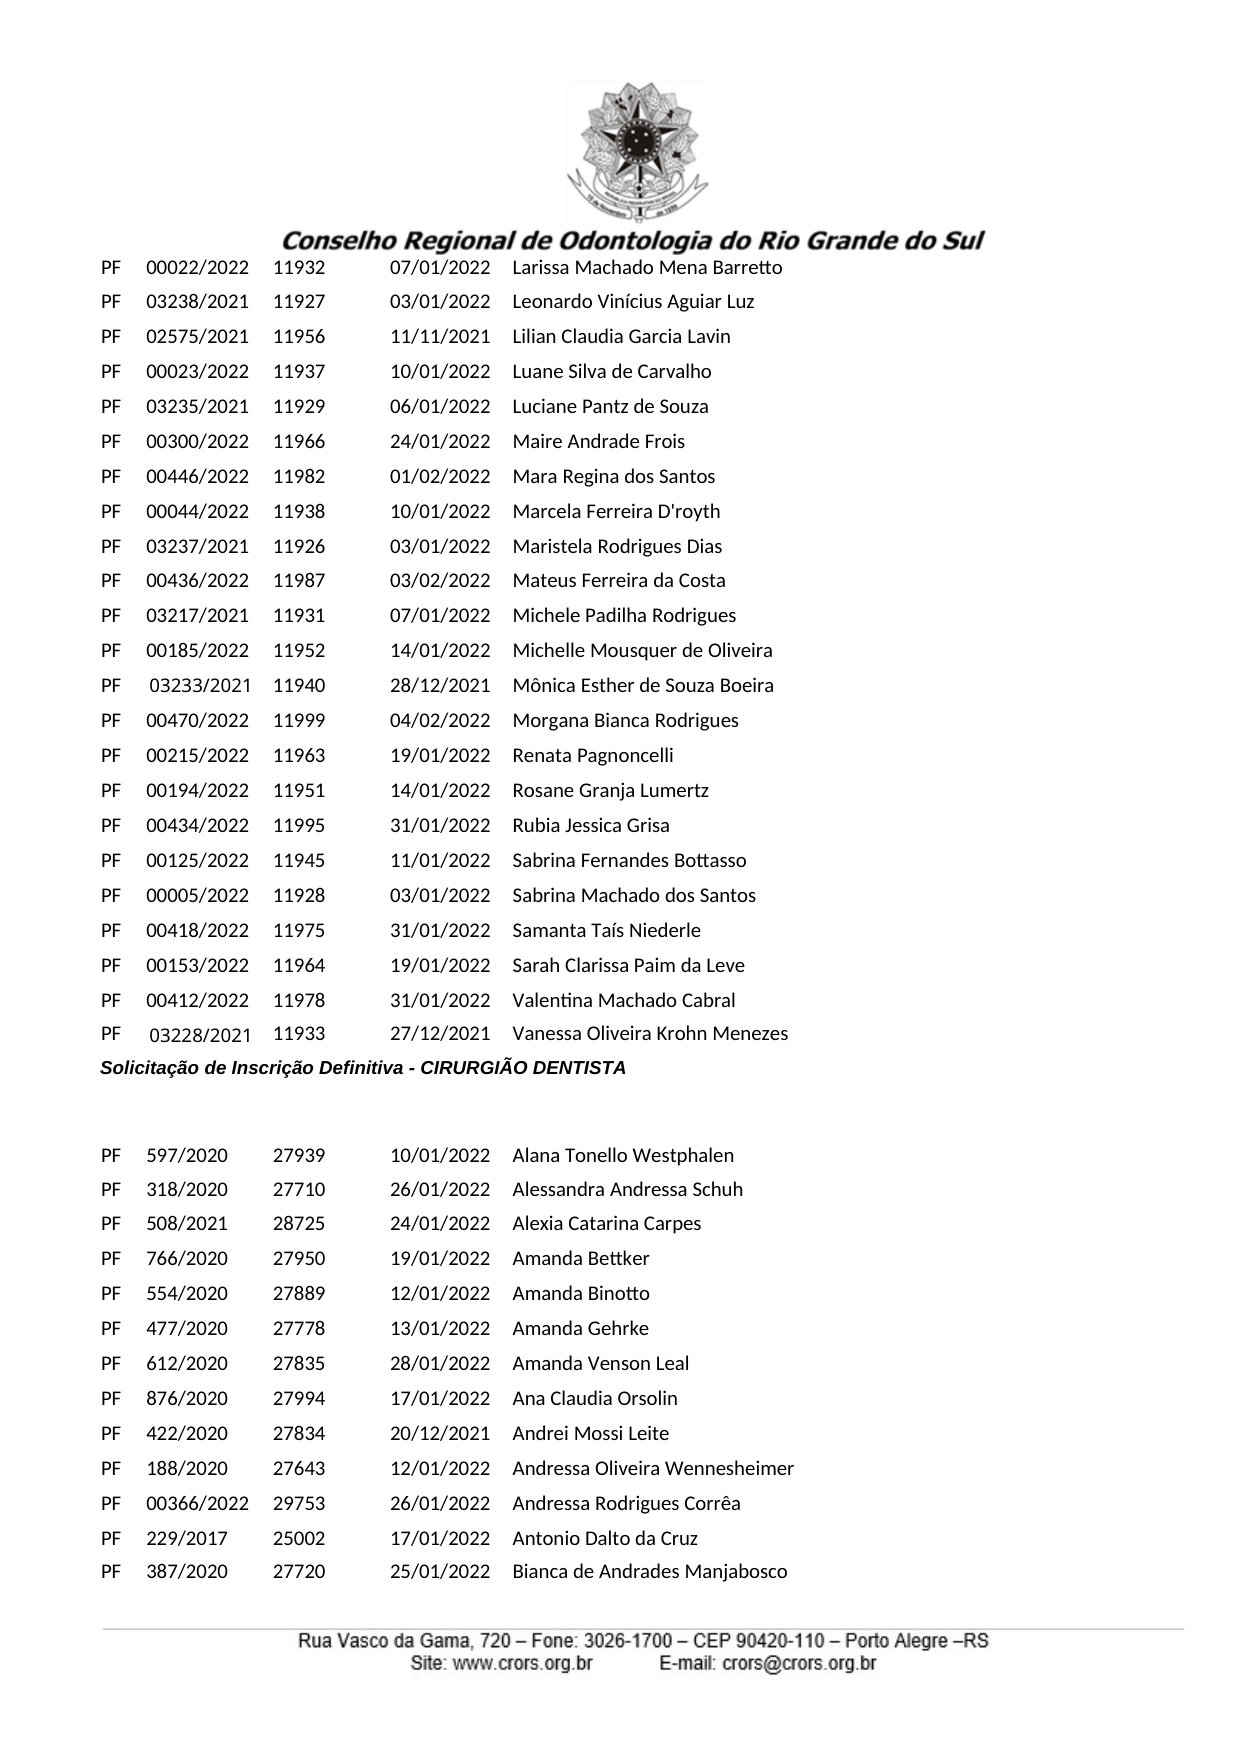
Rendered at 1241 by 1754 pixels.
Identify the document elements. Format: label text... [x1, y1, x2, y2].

table_cell 11964 [261, 950, 357, 984]
table_cell PF [96, 1018, 133, 1047]
table_cell 03217/2021 [134, 600, 261, 635]
table_header 00022/2022 [134, 258, 261, 286]
table_cell 25002 [261, 1523, 357, 1557]
table_cell 31/01/2022 [358, 985, 501, 1017]
table_cell 27889 [261, 1278, 357, 1313]
table_cell PF [96, 880, 133, 914]
table_cell 11999 [261, 705, 357, 740]
table_cell 03228/2021 [134, 1018, 261, 1047]
table_cell 27950 [261, 1243, 357, 1278]
table_cell 00023/2022 [134, 355, 261, 390]
table_cell Luciane Pantz de Souza [501, 390, 791, 425]
table_cell PF [96, 286, 133, 320]
table_cell 03/01/2022 [358, 880, 501, 914]
table_cell Maire Andrade Frois [501, 425, 791, 460]
table_cell 27778 [261, 1313, 357, 1348]
table_header Larissa Machado Mena Barretto [501, 258, 791, 286]
table_cell 11/11/2021 [358, 320, 501, 355]
table_header 597/2020 [134, 1145, 261, 1173]
table_cell PF [96, 1208, 133, 1243]
table_cell 03/01/2022 [358, 286, 501, 320]
table_cell 00446/2022 [134, 460, 261, 495]
table_cell 554/2020 [134, 1278, 261, 1313]
picture [282, 73, 989, 255]
table_cell Rosane Granja Lumertz [501, 775, 791, 810]
table_cell Morgana Bianca Rodrigues [501, 705, 791, 740]
table_cell 11978 [261, 985, 357, 1017]
table_cell PF [96, 985, 133, 1017]
table_cell 11937 [261, 355, 357, 390]
table_cell 27710 [261, 1173, 357, 1208]
table_cell PF [96, 1558, 133, 1585]
table_cell PF [96, 600, 133, 635]
table_cell Sabrina Machado dos Santos [501, 880, 791, 914]
table_cell 26/01/2022 [358, 1488, 501, 1522]
table_cell 11951 [261, 775, 357, 810]
table_cell 19/01/2022 [358, 1243, 501, 1278]
table_cell 508/2021 [134, 1208, 261, 1243]
table_cell Amanda Binotto [501, 1278, 798, 1313]
table_cell 04/02/2022 [358, 705, 501, 740]
table_cell 14/01/2022 [358, 635, 501, 668]
table_cell 00436/2022 [134, 565, 261, 600]
table_cell 27834 [261, 1418, 357, 1453]
table_cell 387/2020 [134, 1558, 261, 1585]
table_cell Alessandra Andressa Schuh [501, 1173, 798, 1208]
table_cell PF [96, 1488, 133, 1522]
table_cell PF [96, 1243, 133, 1278]
table_cell PF [96, 1173, 133, 1208]
table_cell Antonio Dalto da Cruz [501, 1523, 798, 1557]
table_cell Bianca de Andrades Manjabosco [501, 1558, 798, 1585]
table_cell 19/01/2022 [358, 740, 501, 775]
table_cell 19/01/2022 [358, 950, 501, 984]
table_cell 11938 [261, 495, 357, 530]
table_cell 27643 [261, 1453, 357, 1487]
table_cell 01/02/2022 [358, 460, 501, 495]
table_cell Sarah Clarissa Paim da Leve [501, 950, 791, 984]
table_cell PF [96, 1383, 133, 1418]
table_cell 14/01/2022 [358, 775, 501, 810]
table_cell 00412/2022 [134, 985, 261, 1017]
table_cell 25/01/2022 [358, 1558, 501, 1585]
table_header 07/01/2022 [358, 258, 501, 286]
table_cell PF [96, 740, 133, 775]
table_cell PF [96, 530, 133, 565]
table_cell Samanta Taís Niederle [501, 915, 791, 949]
table_cell Lilian Claudia Garcia Lavin [501, 320, 791, 355]
table_cell PF [96, 1453, 133, 1487]
table_cell Leonardo Vinícius Aguiar Luz [501, 286, 791, 320]
table_cell PF [96, 495, 133, 530]
table_cell PF [96, 390, 133, 425]
table_cell PF [96, 668, 133, 705]
table_cell 00418/2022 [134, 915, 261, 949]
table_cell 00470/2022 [134, 705, 261, 740]
table_cell Amanda Bettker [501, 1243, 798, 1278]
table_cell 477/2020 [134, 1313, 261, 1348]
table_cell 00125/2022 [134, 845, 261, 879]
table_header Alana Tonello Westphalen [501, 1145, 798, 1173]
table_cell PF [96, 775, 133, 810]
table_cell PF [96, 1278, 133, 1313]
table_cell 11929 [261, 390, 357, 425]
text Solicitação de Inscrição Definitiva - CIRURGIÃO DENTISTA [100, 1057, 1151, 1078]
table_cell Sabrina Fernandes Bottasso [501, 845, 791, 879]
table_cell 00300/2022 [134, 425, 261, 460]
table_cell 27835 [261, 1348, 357, 1383]
table_cell Andressa Rodrigues Corrêa [501, 1488, 798, 1522]
table_cell PF [96, 320, 133, 355]
table_cell 00194/2022 [134, 775, 261, 810]
table_cell 03/01/2022 [358, 530, 501, 565]
table_cell 03235/2021 [134, 390, 261, 425]
table_cell 11995 [261, 810, 357, 845]
table_cell 00434/2022 [134, 810, 261, 845]
table_cell PF [96, 635, 133, 668]
table_cell 11945 [261, 845, 357, 879]
table_cell 11940 [261, 668, 357, 705]
table_cell 876/2020 [134, 1383, 261, 1418]
table_cell 11952 [261, 635, 357, 668]
table_cell 00153/2022 [134, 950, 261, 984]
table_cell 12/01/2022 [358, 1278, 501, 1313]
table_cell 20/12/2021 [358, 1418, 501, 1453]
table_cell 31/01/2022 [358, 810, 501, 845]
table_cell 06/01/2022 [358, 390, 501, 425]
table_cell Alexia Catarina Carpes [501, 1208, 798, 1243]
table_cell 31/01/2022 [358, 915, 501, 949]
table_cell 27/12/2021 [358, 1018, 501, 1047]
table_cell Andrei Mossi Leite [501, 1418, 798, 1453]
table_cell Amanda Venson Leal [501, 1348, 798, 1383]
table_cell 07/01/2022 [358, 600, 501, 635]
table_cell 11931 [261, 600, 357, 635]
table_cell 26/01/2022 [358, 1173, 501, 1208]
table_cell Mateus Ferreira da Costa [501, 565, 791, 600]
picture [103, 1627, 1185, 1678]
table_cell 11975 [261, 915, 357, 949]
table_cell 11933 [261, 1018, 357, 1047]
table_cell 10/01/2022 [358, 355, 501, 390]
table_cell 03233/2021 [134, 668, 261, 705]
table_cell 612/2020 [134, 1348, 261, 1383]
table_cell 00215/2022 [134, 740, 261, 775]
table_cell 00366/2022 [134, 1488, 261, 1522]
table_cell PF [96, 950, 133, 984]
table_cell PF [96, 425, 133, 460]
table_cell 29753 [261, 1488, 357, 1522]
table_cell PF [96, 355, 133, 390]
table_cell 11956 [261, 320, 357, 355]
table_header PF [96, 1145, 133, 1173]
table_cell Amanda Gehrke [501, 1313, 798, 1348]
table_cell 24/01/2022 [358, 425, 501, 460]
table_cell Ana Claudia Orsolin [501, 1383, 798, 1418]
table_cell 17/01/2022 [358, 1523, 501, 1557]
table_cell PF [96, 565, 133, 600]
table_cell Rubia Jessica Grisa [501, 810, 791, 845]
table_cell Michele Padilha Rodrigues [501, 600, 791, 635]
table_cell 11987 [261, 565, 357, 600]
table_cell 11926 [261, 530, 357, 565]
table_cell 11963 [261, 740, 357, 775]
table_cell 03/02/2022 [358, 565, 501, 600]
table_cell Renata Pagnoncelli [501, 740, 791, 775]
table_cell 28/12/2021 [358, 668, 501, 705]
table_cell 422/2020 [134, 1418, 261, 1453]
table_cell Luane Silva de Carvalho [501, 355, 791, 390]
table_cell 00044/2022 [134, 495, 261, 530]
table_cell 188/2020 [134, 1453, 261, 1487]
table_cell 03237/2021 [134, 530, 261, 565]
table_cell 10/01/2022 [358, 495, 501, 530]
table_cell 766/2020 [134, 1243, 261, 1278]
table_cell PF [96, 1313, 133, 1348]
table_cell Valentina Machado Cabral [501, 985, 791, 1017]
table_header PF [96, 258, 133, 286]
table_cell PF [96, 1348, 133, 1383]
table_cell 27994 [261, 1383, 357, 1418]
table_header 27939 [261, 1145, 357, 1173]
table_cell Andressa Oliveira Wennesheimer [501, 1453, 798, 1487]
table_cell 11/01/2022 [358, 845, 501, 879]
table_cell 00005/2022 [134, 880, 261, 914]
table_header 10/01/2022 [358, 1145, 501, 1173]
table_cell PF [96, 845, 133, 879]
table_cell 13/01/2022 [358, 1313, 501, 1348]
table_cell Vanessa Oliveira Krohn Menezes [501, 1018, 791, 1047]
table_cell PF [96, 1523, 133, 1557]
table_cell Maristela Rodrigues Dias [501, 530, 791, 565]
table_cell PF [96, 1418, 133, 1453]
table_cell 11927 [261, 286, 357, 320]
table_cell PF [96, 915, 133, 949]
table_cell 229/2017 [134, 1523, 261, 1557]
table_cell Mônica Esther de Souza Boeira [501, 668, 791, 705]
table_header 11932 [261, 258, 357, 286]
table_cell 11966 [261, 425, 357, 460]
table_cell 24/01/2022 [358, 1208, 501, 1243]
table_cell 28/01/2022 [358, 1348, 501, 1383]
table_cell 11928 [261, 880, 357, 914]
table_cell Mara Regina dos Santos [501, 460, 791, 495]
table_cell 12/01/2022 [358, 1453, 501, 1487]
table_cell Michelle Mousquer de Oliveira [501, 635, 791, 668]
table_cell 17/01/2022 [358, 1383, 501, 1418]
table_cell 02575/2021 [134, 320, 261, 355]
table_cell 03238/2021 [134, 286, 261, 320]
table_cell 27720 [261, 1558, 357, 1585]
table_cell PF [96, 810, 133, 845]
table_cell PF [96, 460, 133, 495]
table_cell 00185/2022 [134, 635, 261, 668]
table_cell PF [96, 705, 133, 740]
table_cell 11982 [261, 460, 357, 495]
table_cell Marcela Ferreira D'royth [501, 495, 791, 530]
table_cell 28725 [261, 1208, 357, 1243]
table_cell 318/2020 [134, 1173, 261, 1208]
